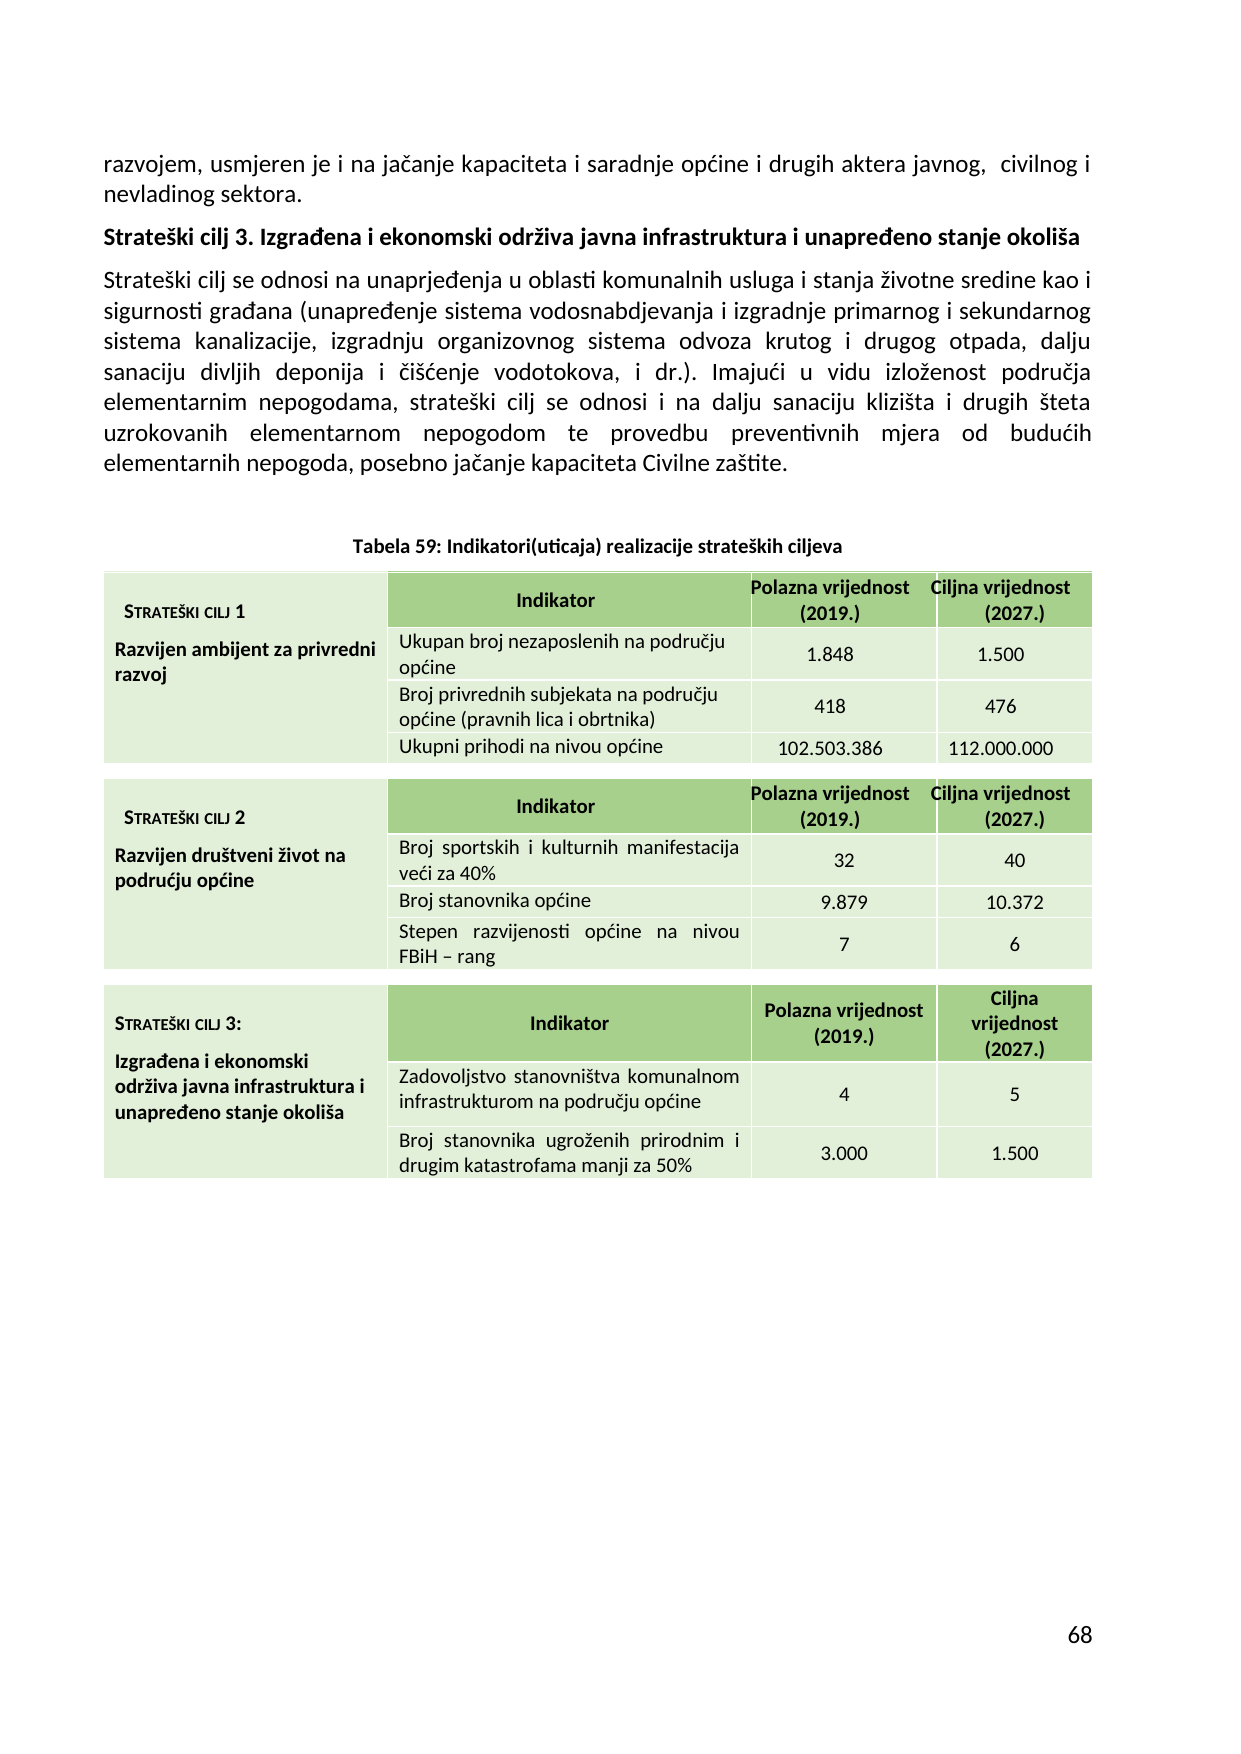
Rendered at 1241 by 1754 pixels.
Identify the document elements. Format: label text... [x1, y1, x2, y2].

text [103, 148, 1092, 209]
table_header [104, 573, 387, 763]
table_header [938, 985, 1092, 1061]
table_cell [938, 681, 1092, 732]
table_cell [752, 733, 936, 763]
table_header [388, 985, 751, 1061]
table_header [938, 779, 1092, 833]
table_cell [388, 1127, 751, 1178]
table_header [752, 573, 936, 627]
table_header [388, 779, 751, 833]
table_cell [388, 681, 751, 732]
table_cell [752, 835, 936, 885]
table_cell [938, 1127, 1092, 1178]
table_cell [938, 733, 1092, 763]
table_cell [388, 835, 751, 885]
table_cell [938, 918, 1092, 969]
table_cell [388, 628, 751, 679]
text Strateški cilj 3. Izgrađena i ekonomski održiva javna infrastruktura i unapređeno stanje okoliša [103, 221, 1092, 252]
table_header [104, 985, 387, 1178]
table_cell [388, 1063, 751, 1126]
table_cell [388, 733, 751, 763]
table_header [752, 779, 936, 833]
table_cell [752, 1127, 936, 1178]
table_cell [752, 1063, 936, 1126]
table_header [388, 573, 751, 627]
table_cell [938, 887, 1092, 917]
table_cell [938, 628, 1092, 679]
text Strateški cilj se odnosi na unaprjeđenja u oblasti komunalnih usluga i stanja životne sredine kao i sigurnosti građana (unapređenje sistema vodosnabdjevanja i izgradnje primarnog i sekundarnog sistema kanalizacije, izgradnju organizovnog sistema odvoza krutog i drugog otpada, dalju sanaciju divljih deponija i čišćenje vodotokova, i dr.). Imajući u vidu izloženost područja elementarnim nepogodama, strateški cilj se odnosi i na dalju sanaciju klizišta i drugih šteta uzrokovanih elementarnom nepogodom te provedbu preventivnih mjera od budućih elementarnih nepogoda, posebno jačanje kapaciteta Civilne zaštite. [103, 264, 1092, 478]
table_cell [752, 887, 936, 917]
text Tabela 59: Indikatori(uticaja) realizacije strateških ciljeva [103, 533, 1092, 559]
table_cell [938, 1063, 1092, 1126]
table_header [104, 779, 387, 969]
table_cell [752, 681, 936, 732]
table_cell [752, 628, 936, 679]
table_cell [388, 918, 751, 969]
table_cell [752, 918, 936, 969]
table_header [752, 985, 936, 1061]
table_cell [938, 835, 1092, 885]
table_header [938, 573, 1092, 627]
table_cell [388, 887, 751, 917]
